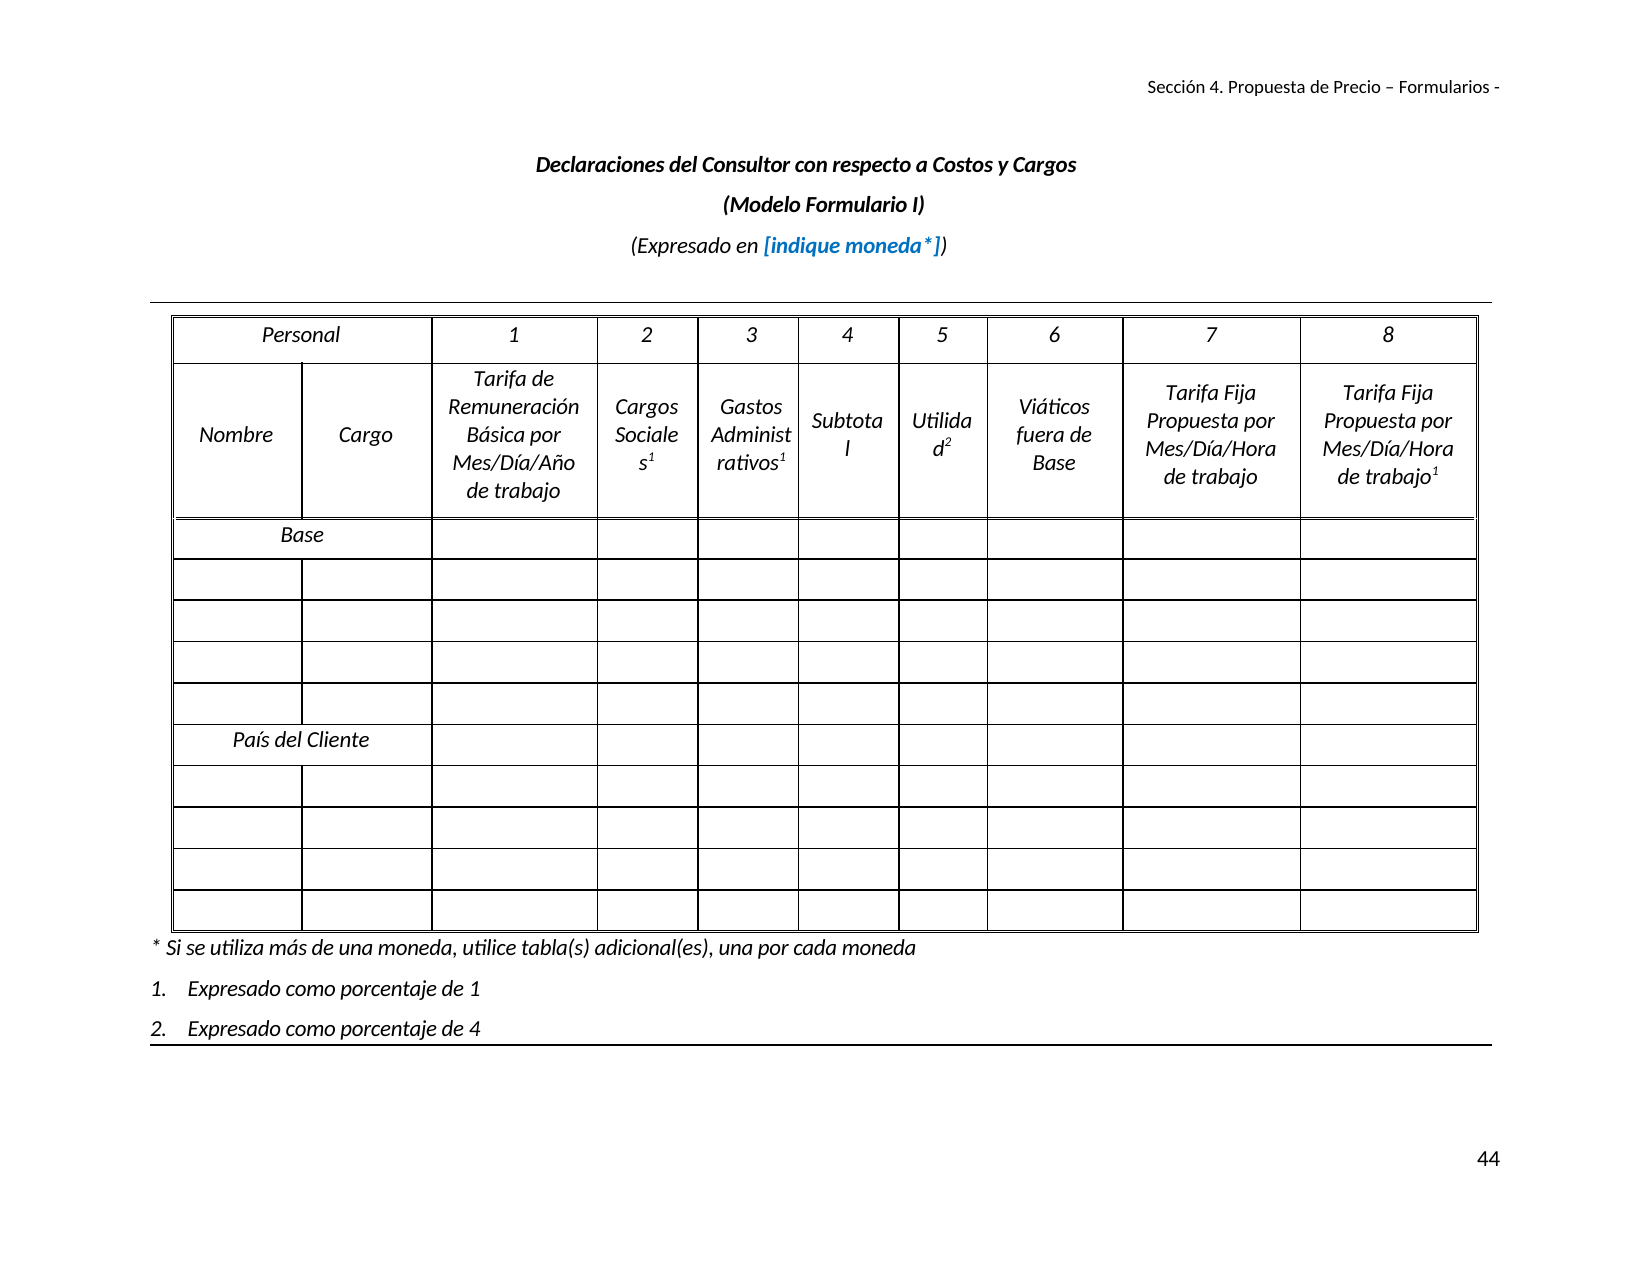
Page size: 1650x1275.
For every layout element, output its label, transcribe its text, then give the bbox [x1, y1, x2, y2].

table_cell [988, 601, 1122, 641]
table_cell Utilidad2 [900, 364, 987, 517]
table_cell Tarifa Fija Propuesta por Mes/Día/Hora de trabajo1 [1301, 364, 1476, 517]
table_cell [1124, 725, 1300, 765]
list 2. Expresado como porcentaje de 4 [150, 1014, 1492, 1044]
table_cell [1301, 560, 1476, 599]
table_cell [1124, 601, 1300, 641]
table_cell [799, 891, 898, 930]
table_cell [303, 808, 431, 847]
table_cell [1301, 517, 1476, 558]
table_header Personal [174, 318, 431, 362]
table_cell [1301, 766, 1476, 806]
table_cell [598, 601, 697, 641]
list (Expresado en [indique moneda*]) [150, 231, 1425, 259]
table_cell [1301, 808, 1476, 847]
table_cell [174, 642, 301, 682]
table_cell Cargos Sociales1 [598, 364, 697, 517]
table_cell [799, 560, 898, 599]
table_cell Subtotal [799, 364, 898, 517]
table_cell [699, 725, 798, 765]
table_cell [1301, 642, 1476, 682]
table_cell [174, 849, 301, 889]
list (Modelo Formulario I) [150, 191, 1500, 218]
table_cell [1124, 684, 1300, 723]
table_cell [1301, 725, 1476, 765]
table_cell [303, 849, 431, 889]
table_cell [1124, 520, 1300, 558]
table_cell [900, 601, 987, 641]
table_cell [1124, 808, 1300, 847]
list * Si se utiliza más de una moneda, utilice tabla(s) adicional(es), una por cada moneda [150, 933, 1500, 961]
table_header 4 [799, 318, 898, 362]
table_cell [1301, 891, 1476, 930]
table_cell [799, 520, 898, 558]
table_header 1 [433, 318, 597, 362]
table_cell [699, 684, 798, 723]
table_cell [303, 642, 431, 682]
table_cell [1124, 849, 1300, 889]
table_header 7 [1124, 318, 1300, 362]
table_cell [699, 808, 798, 847]
table_cell [799, 642, 898, 682]
table_cell [799, 601, 898, 641]
table_cell [988, 891, 1122, 930]
table_cell [433, 684, 597, 723]
table_cell [900, 891, 987, 930]
table_header 6 [988, 318, 1122, 362]
table_header 8 [1301, 318, 1476, 362]
table_cell [988, 725, 1122, 765]
table_cell [1124, 560, 1300, 599]
table_cell [988, 560, 1122, 599]
table_cell [699, 520, 798, 558]
table_header 5 [900, 318, 987, 362]
table_cell [799, 684, 898, 723]
table_cell [598, 520, 697, 558]
table_cell [799, 725, 898, 765]
table_cell [900, 849, 987, 889]
table_cell [433, 849, 597, 889]
table_cell [1301, 601, 1476, 641]
table_cell Tarifa Fija Propuesta por Mes/Día/Hora de trabajo [1124, 364, 1300, 517]
table_cell [900, 684, 987, 723]
table_cell [699, 849, 798, 889]
table_cell [174, 766, 301, 806]
table_cell [900, 808, 987, 847]
table_cell [799, 849, 898, 889]
table_cell [799, 808, 898, 847]
table_cell [433, 520, 597, 558]
table_cell [174, 808, 301, 847]
table_cell País del Cliente [174, 725, 431, 765]
table_cell [433, 766, 597, 806]
table_cell [900, 725, 987, 765]
table_cell [1301, 684, 1476, 723]
table_cell [900, 520, 987, 558]
list Declaraciones del Consultor con respecto a Costos y Cargos [150, 150, 1462, 178]
table_cell [988, 684, 1122, 723]
table_cell [900, 766, 987, 806]
table_cell [699, 766, 798, 806]
table_cell [699, 560, 798, 599]
table_cell [900, 642, 987, 682]
table_cell [433, 642, 597, 682]
table_cell [598, 725, 697, 765]
table_cell [1301, 849, 1476, 889]
table_cell Base [174, 517, 431, 558]
table_cell [174, 560, 301, 599]
table_cell [174, 891, 301, 930]
table_cell [598, 808, 697, 847]
table_cell [1124, 766, 1300, 806]
table_cell [699, 891, 798, 930]
table_cell [303, 891, 431, 930]
table_cell [988, 766, 1122, 806]
table_cell [1124, 891, 1300, 930]
table_cell [303, 601, 431, 641]
table_cell Gastos Administrativos1 [699, 364, 798, 517]
table_cell [598, 766, 697, 806]
list 1. Expresado como porcentaje de 1 [150, 974, 1500, 1002]
table_cell [598, 560, 697, 599]
table_cell [900, 560, 987, 599]
table_cell [433, 808, 597, 847]
table_cell [699, 601, 798, 641]
table_cell [303, 766, 431, 806]
table_cell [988, 642, 1122, 682]
table_cell [433, 725, 597, 765]
table_cell [598, 642, 697, 682]
table_cell [433, 891, 597, 930]
table_header 2 [598, 318, 697, 362]
table_header 3 [699, 318, 798, 362]
table_cell [174, 684, 301, 723]
table_cell [433, 601, 597, 641]
table_cell Nombre [174, 364, 301, 517]
table_cell Cargo [303, 364, 431, 517]
table_cell Tarifa de Remuneración Básica por Mes/Día/Año de trabajo [433, 364, 597, 517]
table_cell [598, 849, 697, 889]
table_cell [1124, 642, 1300, 682]
table_cell [598, 891, 697, 930]
table_cell [303, 684, 431, 723]
table_cell [988, 520, 1122, 558]
table_cell [303, 560, 431, 599]
table_cell [988, 849, 1122, 889]
table_cell [988, 808, 1122, 847]
table_cell Viáticos fuera de Base [988, 364, 1122, 517]
table_cell [433, 560, 597, 599]
table_cell [174, 601, 301, 641]
table_cell [799, 766, 898, 806]
table_cell [598, 684, 697, 723]
table_cell [699, 642, 798, 682]
